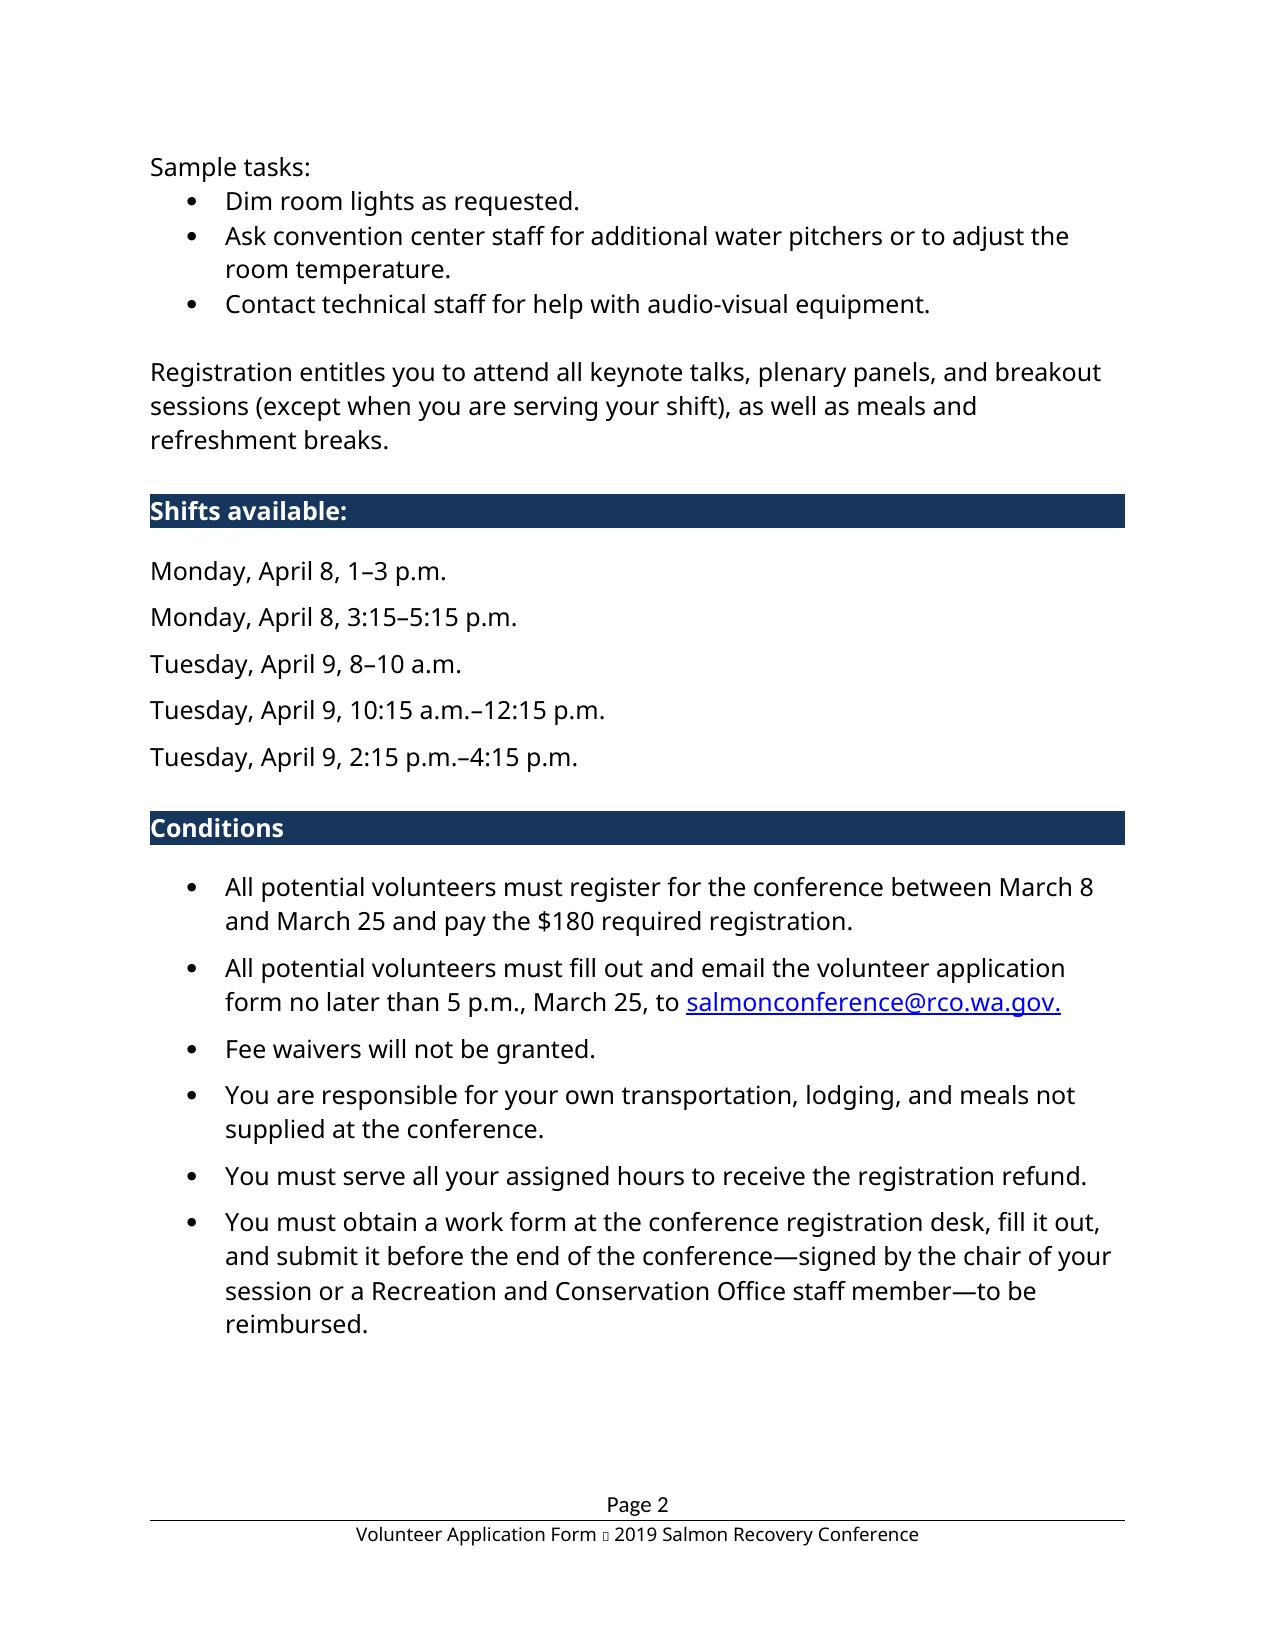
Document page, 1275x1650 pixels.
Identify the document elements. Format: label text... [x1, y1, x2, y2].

list Contact technical staff for help with audio-visual equipment. [187, 286, 1125, 320]
list All potential volunteers must fill out and email the volunteer application form no later than 5 p.m., March 25, to salmonconference@rco.wa.gov. [187, 951, 1125, 1019]
list You must serve all your assigned hours to receive the registration refund. [187, 1158, 1125, 1192]
text Tuesday, April 9, 8–10 a.m. [150, 646, 1125, 680]
text Tuesday, April 9, 2:15 p.m.–4:15 p.m. [150, 739, 1125, 773]
text Monday, April 8, 3:15–5:15 p.m. [150, 600, 1125, 634]
text Monday, April 8, 1–3 p.m. [150, 553, 1125, 587]
list Dim room lights as requested. [187, 184, 1125, 218]
list Fee waivers will not be granted. [187, 1031, 1125, 1065]
text Sample tasks: [150, 150, 1125, 184]
text Tuesday, April 9, 10:15 a.m.–12:15 p.m. [150, 693, 1125, 727]
text Registration entitles you to attend all keynote talks, plenary panels, and breakout sessions (except when you are serving your shift), as well as meals and refreshment breaks. [150, 354, 1125, 457]
list Ask convention center staff for additional water pitchers or to adjust the room temperature. [187, 218, 1125, 286]
text Shifts available: [150, 494, 1125, 528]
list You are responsible for your own transportation, lodging, and meals not supplied at the conference. [187, 1078, 1125, 1146]
text Conditions [150, 811, 1125, 845]
list All potential volunteers must register for the conference between March 8 and March 25 and pay the $180 required registration. [187, 870, 1125, 938]
list You must obtain a work form at the conference registration desk, fill it out, and submit it before the end of the conference—signed by the chair of your session or a Recreation and Conservation Office staff member—to be reimbursed. [187, 1205, 1125, 1341]
